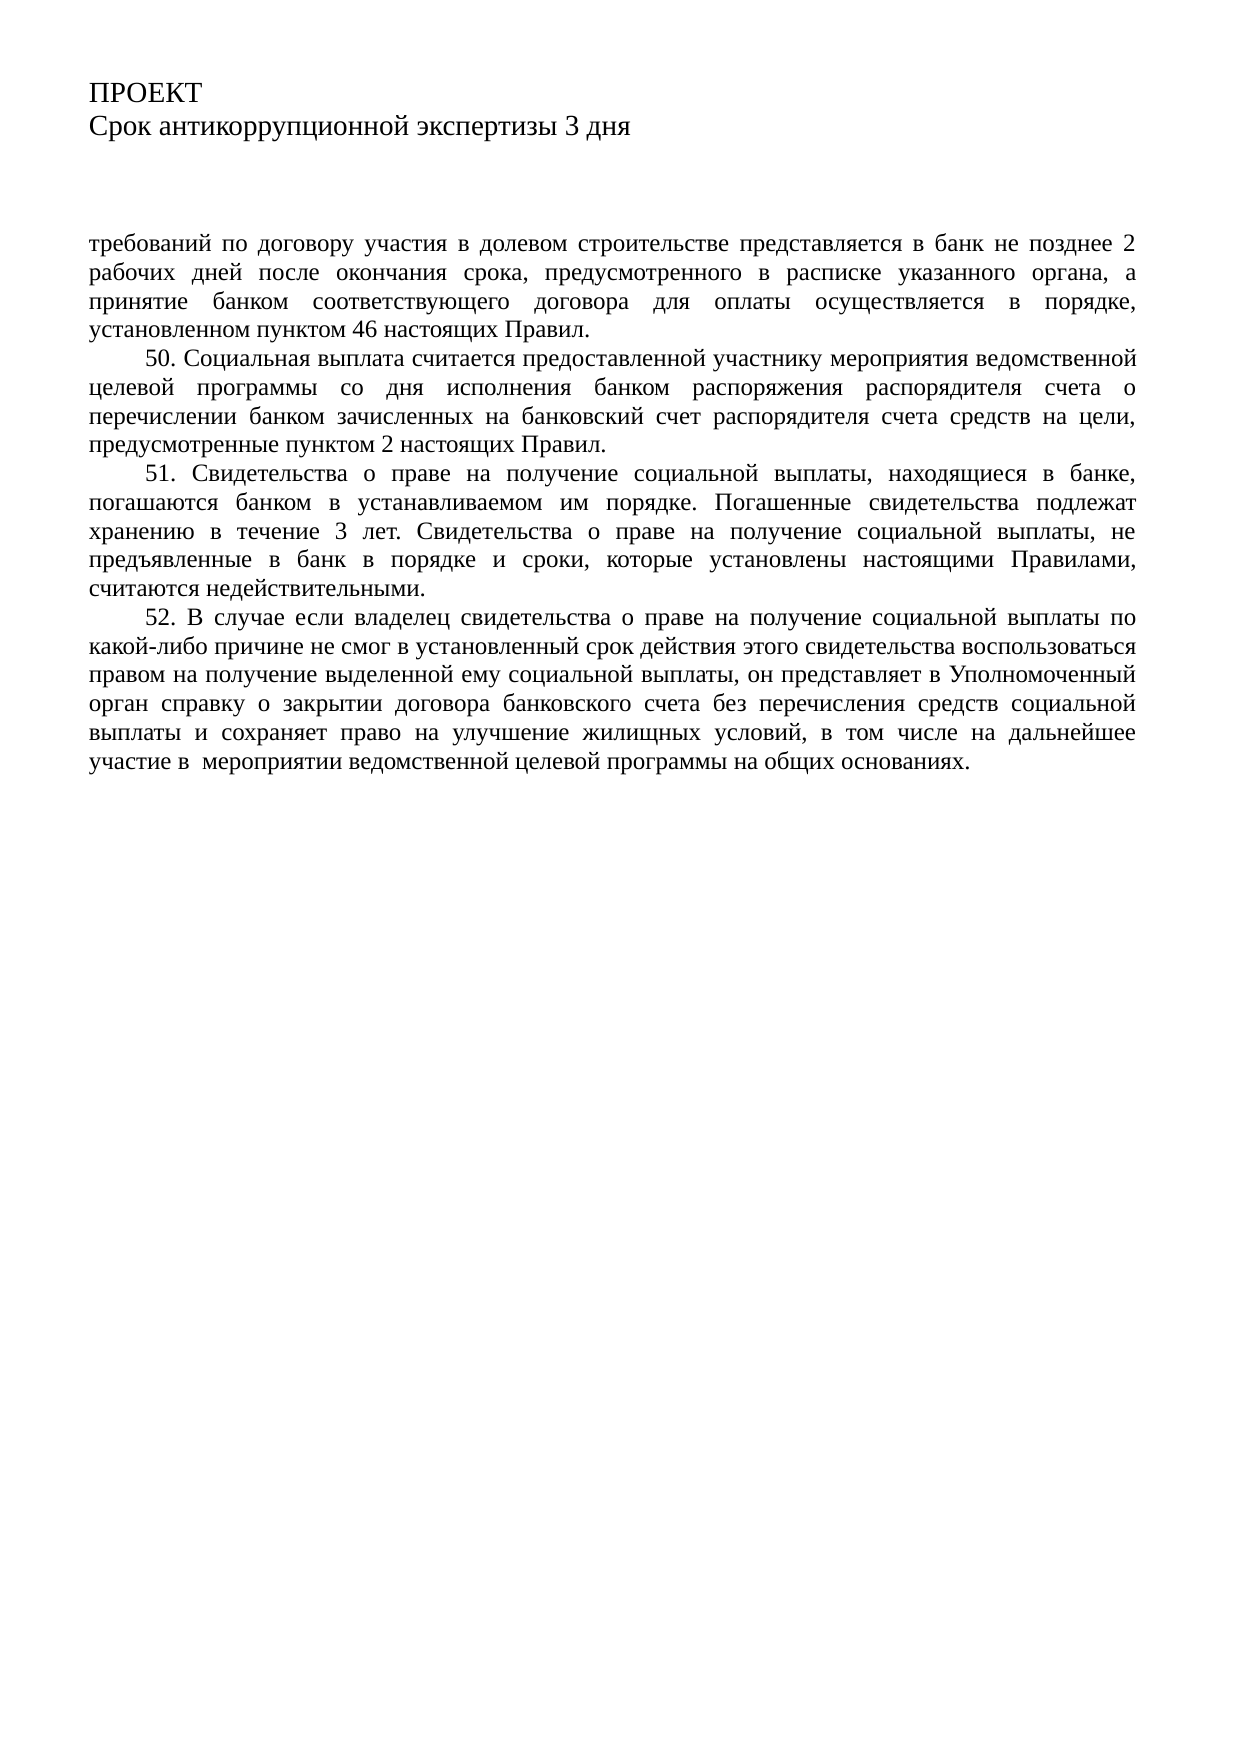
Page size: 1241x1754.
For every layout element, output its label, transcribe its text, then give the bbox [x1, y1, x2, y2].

text 51. Свидетельства о праве на получение социальной выплаты, находящиеся в банке, погашаются банком в устанавливаемом им порядке. Погашенные свидетельства подлежат хранению в течение 3 лет. Свидетельства о праве на получение социальной выплаты, не предъявленные в банк в порядке и сроки, которые установлены настоящими Правилами, считаются недействительными. [89, 458, 1137, 602]
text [89, 228, 1137, 343]
text 52. В случае если владелец свидетельства о праве на получение социальной выплаты по какой-либо причине не смог в установленный срок действия этого свидетельства воспользоваться правом на получение выделенной ему социальной выплаты, он представляет в Уполномоченный орган справку о закрытии договора банковского счета без перечисления средств социальной выплаты и сохраняет право на улучшение жилищных условий, в том числе на дальнейшее участие в мероприятии ведомственной целевой программы на общих основаниях. [89, 602, 1137, 774]
text 50. Социальная выплата считается предоставленной участнику мероприятия ведомственной целевой программы со дня исполнения банком распоряжения распорядителя счета о перечислении банком зачисленных на банковский счет распорядителя счета средств на цели, предусмотренные пунктом 2 настоящих Правил. [89, 343, 1137, 458]
